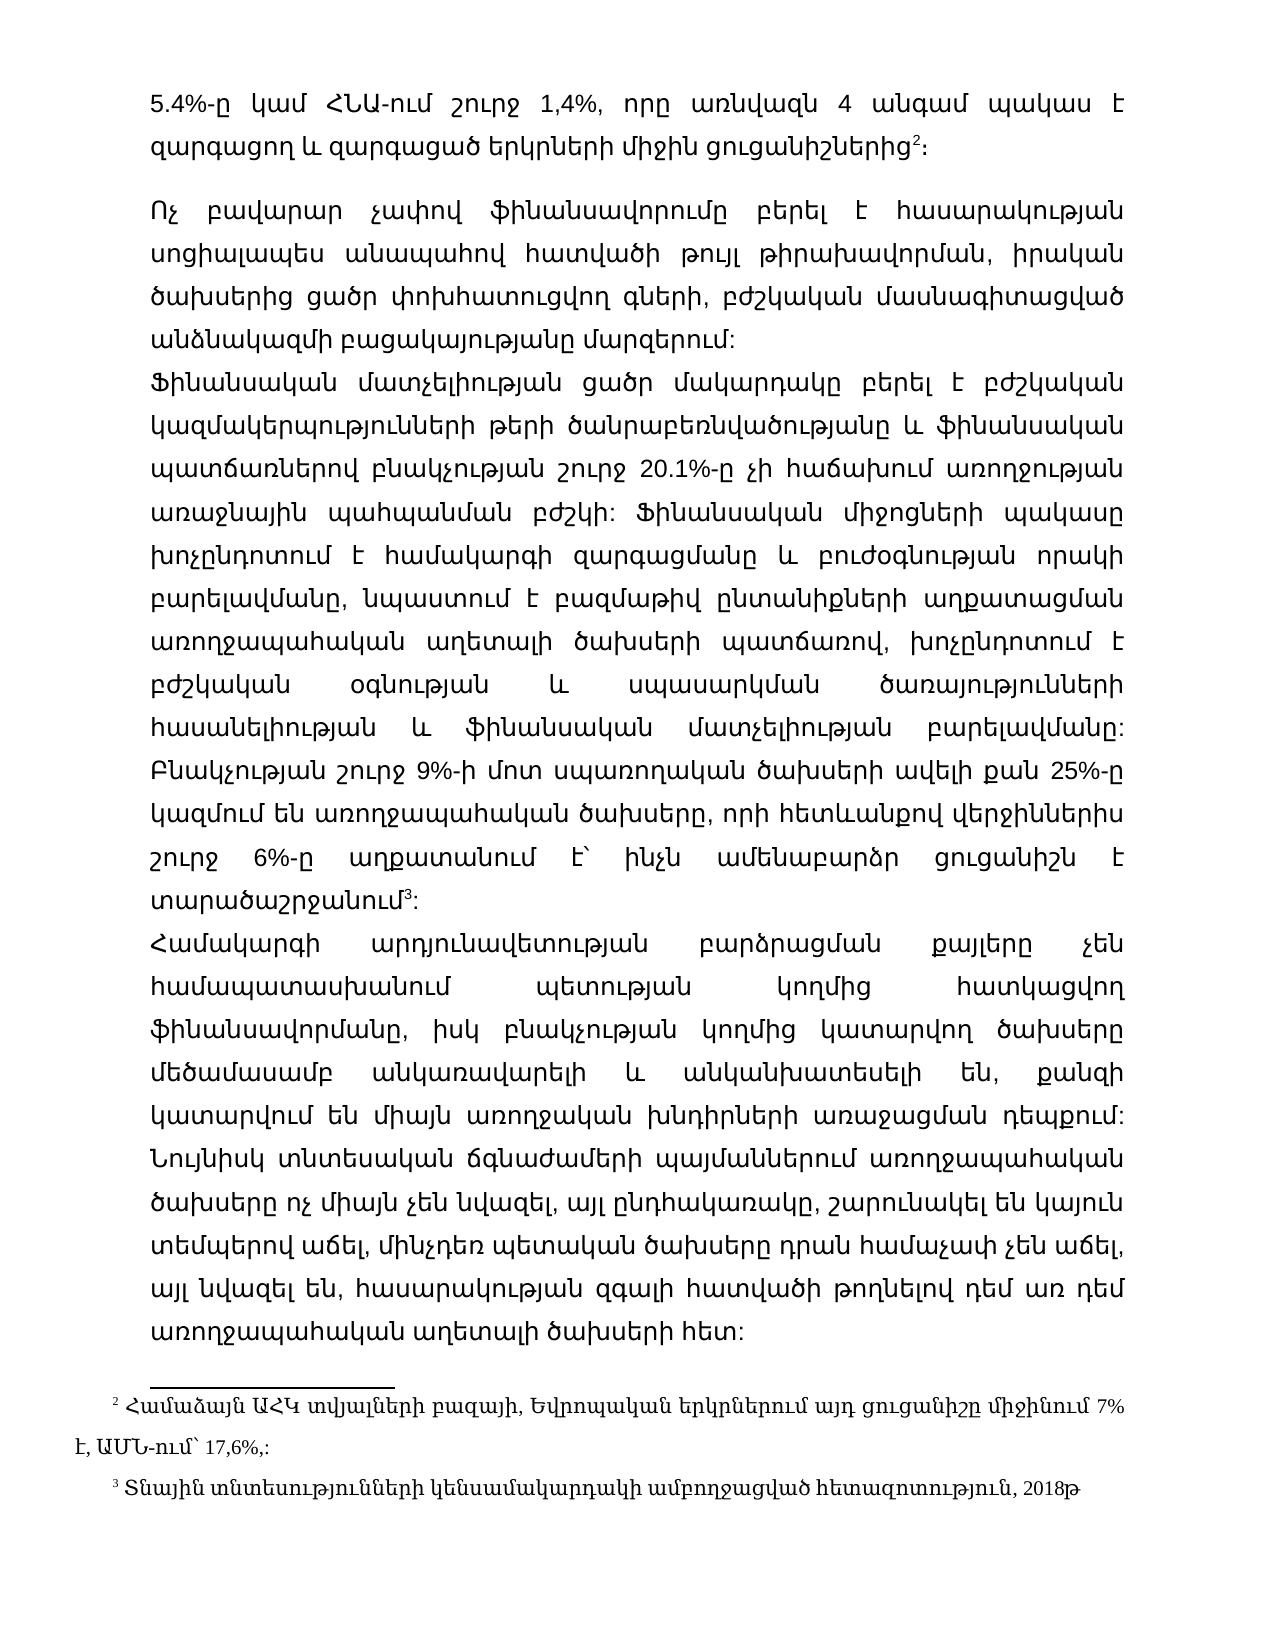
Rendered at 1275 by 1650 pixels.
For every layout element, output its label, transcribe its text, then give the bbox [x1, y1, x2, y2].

text Ոչ բավարար չափով ֆինանսավորումը բերել է հասարակության սոցիալապես անապահով հատվածի թույլ թիրախավորման, իրական ծախսերից ցածր փոխհատուցվող գների, բժշկական մասնագիտացված անձնակազմի բացակայությանը մարզերում: [150, 196, 1125, 354]
text Ֆինանսական մատչելիության ցածր մակարդակը բերել է բժշկական կազմակերպությունների թերի ծանրաբեռնվածությանը և ֆինանսական պատճառներով բնակչության շուրջ 20.1%-ը չի հաճախում առողջության առաջնային պահպանման բժշկի: Ֆինանսական միջոցների պակասը խոչընդոտում է համակարգի զարգացմանը և բուժօգնության որակի բարելավմանը, նպաստում է բազմաթիվ ընտանիքների աղքատացման առողջապահական աղետալի ծախսերի պատճառով, խոչընդոտում է բժշկական օգնության և սպասարկման ծառայությունների հասանելիության և ֆինանսական մատչելիության բարելավմանը: Բնակչության շուրջ 9%-ի մոտ սպառողական ծախսերի ավելի քան 25%-ը կազմում են առողջապահական ծախսերը, որի հետևանքով վերջիններիս շուրջ 6%-ը աղքատանում է՝ ինչն ամենաբարձր ցուցանիշն է տարածաշրջանում: [150, 368, 1125, 914]
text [150, 89, 1125, 161]
text Համակարգի արդյունավետության բարձրացման քայլերը չեն համապատասխանում պետության կողմից հատկացվող ֆինանսավորմանը, իսկ բնակչության կողմից կատարվող ծախսերը մեծամասամբ անկառավարելի և անկանխատեսելի են, քանզի կատարվում են միայն առողջական խնդիրների առաջացման դեպքում: Նույնիսկ տնտեսական ճգնաժամերի պայմաններում առողջապահական ծախսերը ոչ միայն չեն նվազել, այլ ընդհակառակը, շարունակել են կայուն տեմպերով աճել, մինչդեռ պետական ծախսերը դրան համաչափ չեն աճել, այլ նվազել են, հասարակության զգալի հատվածի թողնելով դեմ առ դեմ առողջապահական աղետալի ծախսերի հետ: [150, 929, 1125, 1346]
